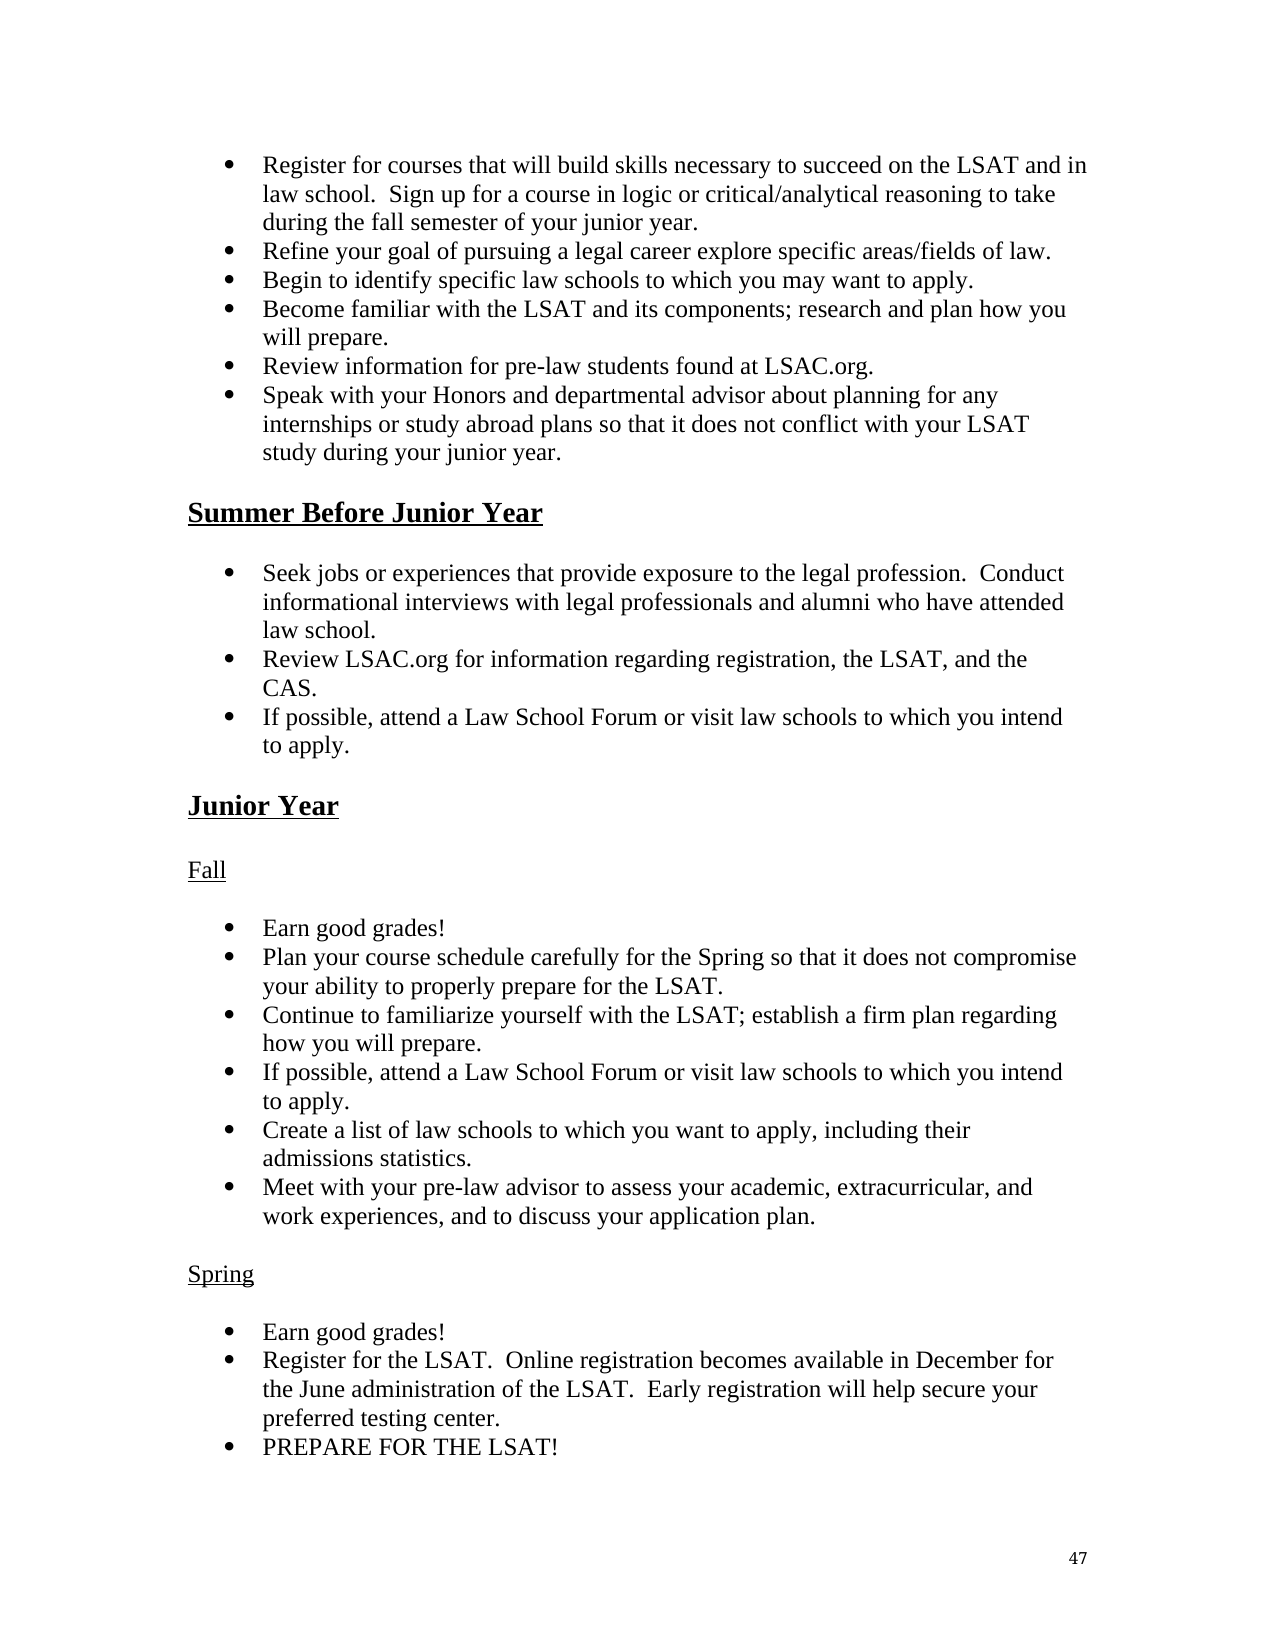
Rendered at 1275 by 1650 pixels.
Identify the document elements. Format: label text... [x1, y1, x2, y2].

list Earn good grades! [225, 913, 1087, 942]
text Junior Year [187, 788, 1087, 822]
list Speak with your Honors and departmental advisor about planning for any internships or study abroad plans so that it does not conflict with your LSAT study during your junior year. [225, 380, 1087, 466]
list If possible, attend a Law School Forum or visit law schools to which you intend to apply. [225, 702, 1087, 759]
list Register for the LSAT. Online registration becomes available in December for the June administration of the LSAT. Early registration will help secure your preferred testing center. [225, 1346, 1087, 1432]
list Plan your course schedule carefully for the Spring so that it does not compromise your ability to properly prepare for the LSAT. [225, 942, 1087, 1000]
list Become familiar with the LSAT and its components; research and plan how you will prepare. [225, 294, 1087, 351]
list Earn good grades! [225, 1317, 1087, 1346]
list PREPARE FOR THE LSAT! [225, 1432, 1087, 1461]
list Register for courses that will build skills necessary to succeed on the LSAT and in law school. Sign up for a course in logic or critical/analytical reasoning to take during the fall semester of your junior year. [225, 150, 1087, 236]
list Seek jobs or experiences that provide exposure to the legal profession. Conduct informational interviews with legal professionals and alumni who have attended law school. [225, 558, 1087, 644]
list Review information for pre-law students found at LSAC.org. [225, 351, 1087, 380]
text Spring [187, 1259, 1087, 1288]
text Fall [187, 856, 1087, 884]
text Summer Before Junior Year [187, 495, 1087, 529]
list Create a list of law schools to which you want to apply, including their admissions statistics. [225, 1115, 1087, 1172]
list If possible, attend a Law School Forum or visit law schools to which you intend to apply. [225, 1057, 1087, 1115]
list Refine your goal of pursuing a legal career explore specific areas/fields of law. [225, 236, 1087, 265]
list Review LSAC.org for information regarding registration, the LSAT, and the CAS. [225, 644, 1087, 702]
list Continue to familiarize yourself with the LSAT; establish a firm plan regarding how you will prepare. [225, 1000, 1087, 1057]
list Begin to identify specific law schools to which you may want to apply. [225, 265, 1087, 294]
list Meet with your pre-law advisor to assess your academic, extracurricular, and work experiences, and to discuss your application plan. [225, 1172, 1087, 1230]
